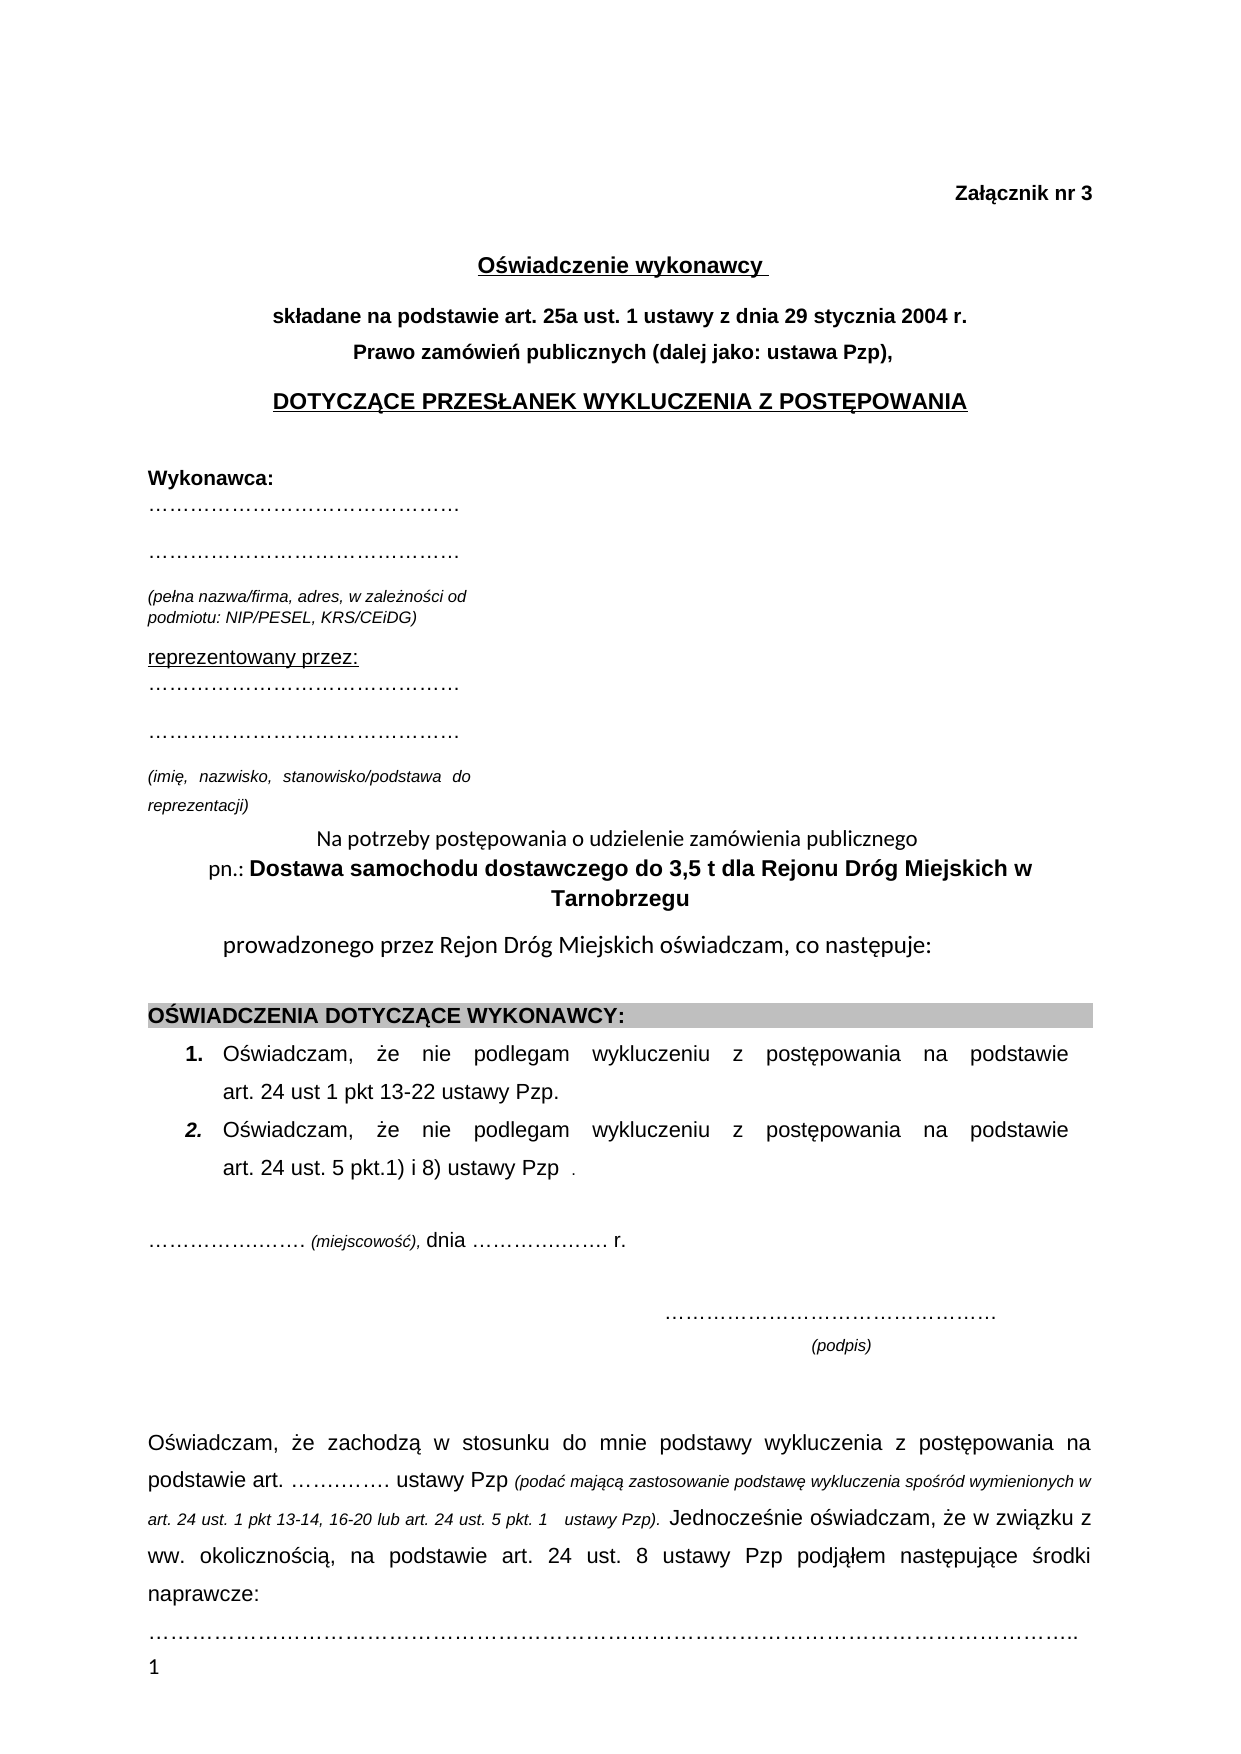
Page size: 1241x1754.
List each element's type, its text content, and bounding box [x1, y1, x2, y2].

list Oświadczam, że nie podlegam wykluczeniu z postępowania na podstawie art. 24 ust. 5 pkt.1) i 8) ustawy Pzp . [185, 1117, 1093, 1180]
text …………….……. (miejscowość), dnia ………….……. r. [148, 1228, 1093, 1252]
text OŚWIADCZENIA DOTYCZĄCE WYKONAWCY: [148, 1003, 1093, 1028]
text Prawo zamówień publicznych (dalej jako: ustawa Pzp), [148, 340, 1093, 364]
text ……………………………………………………………………………… [148, 491, 472, 563]
text DOTYCZĄCE PRZESŁANEK WYKLUCZENIA Z POSTĘPOWANIA [148, 388, 1093, 414]
text prowadzonego przez Rejon Dróg Miejskich oświadczam, co następuje: [223, 930, 1093, 960]
list Oświadczam, że nie podlegam wykluczeniu z postępowania na podstawie art. 24 ust 1 pkt 13-22 ustawy Pzp. [185, 1041, 1093, 1104]
text ……………………………………………………………………………… [148, 671, 472, 743]
text Załącznik nr 3 [148, 181, 1093, 205]
text (pełna nazwa/firma, adres, w zależności od podmiotu: NIP/PESEL, KRS/CEiDG) [148, 587, 472, 627]
text Wykonawca: [148, 466, 1093, 489]
text Oświadczenie wykonawcy [148, 252, 1093, 278]
text (podpis) [738, 1336, 1093, 1355]
text ………………………………………… [148, 1300, 1093, 1324]
text składane na podstawie art. 25a ust. 1 ustawy z dnia 29 stycznia 2004 r. [148, 304, 1093, 328]
text Na potrzeby postępowania o udzielenie zamówienia publicznego pn.: Dostawa samochodu dostawczego do 3,5 t dla Rejonu Dróg Miejskich w Tarnobrzegu [148, 824, 1093, 911]
text Oświadczam, że zachodzą w stosunku do mnie podstawy wykluczenia z postępowania na podstawie art. …….……. ustawy Pzp (podać mającą zastosowanie podstawę wykluczenia spośród wymienionych w art. 24 ust. 1 pkt 13-14, 16-20 lub art. 24 ust. 5 pkt. 1 ustawy Pzp). Jednocześnie oświadczam, że w związku z ww. okolicznością, na podstawie art. 24 ust. 8 ustawy Pzp podjąłem następujące środki naprawcze: ……………………………………………………………………………………………………………….. [148, 1429, 1093, 1644]
text reprezentowany przez: [148, 645, 1093, 669]
text (imię, nazwisko, stanowisko/podstawa do reprezentacji) [148, 767, 472, 815]
